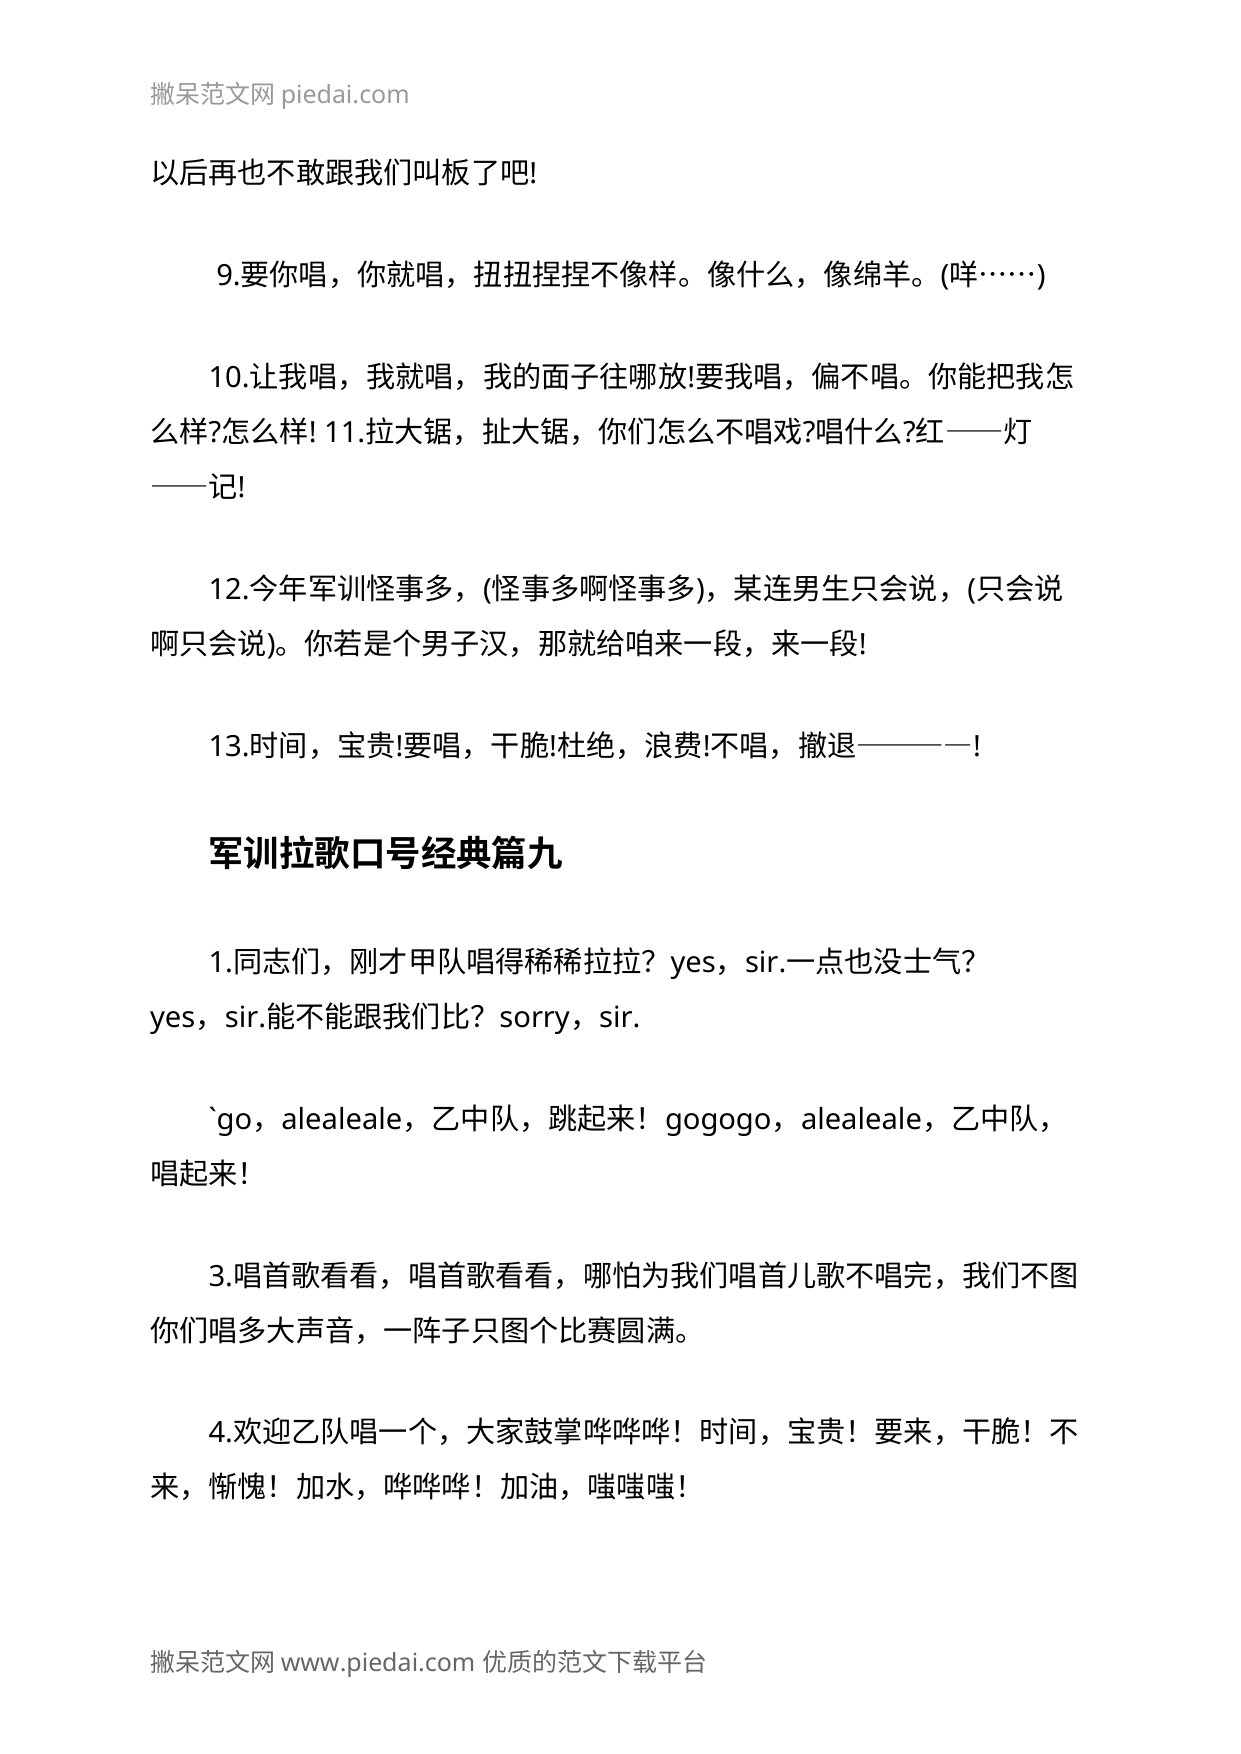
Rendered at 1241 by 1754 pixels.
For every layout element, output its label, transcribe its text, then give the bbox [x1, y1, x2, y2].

text 3.唱首歌看看，唱首歌看看，哪怕为我们唱首儿歌不唱完，我们不图你们唱多大声音，一阵子只图个比赛圆满。 [150, 1252, 1090, 1349]
text 13.时间，宝贵!要唱，干脆!杜绝，浪费!不唱，撤退————! [150, 723, 1090, 765]
text 军训拉歌口号经典篇九 [150, 825, 1090, 876]
text 1.同志们，刚才甲队唱得稀稀拉拉？yes，sir.一点也没士气？yes，sir.能不能跟我们比？sorry，sir. [150, 938, 1090, 1036]
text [150, 150, 1090, 192]
text 10.让我唱，我就唱，我的面子往哪放!要我唱，偏不唱。你能把我怎么样?怎么样! 11.拉大锯，扯大锯，你们怎么不唱戏?唱什么?红——灯——记! [150, 354, 1090, 506]
text 4.欢迎乙队唱一个，大家鼓掌哗哗哗！时间，宝贵！要来，干脆！不来，惭愧！加水，哗哗哗！加油，嗤嗤嗤！ [150, 1409, 1090, 1506]
text 12.今年军训怪事多，(怪事多啊怪事多)，某连男生只会说，(只会说啊只会说)。你若是个男子汉，那就给咱来一段，来一段! [150, 566, 1090, 663]
text `go，alealeale，乙中队，跳起来！gogogo，alealeale，乙中队，唱起来！ [150, 1095, 1090, 1193]
text 9.要你唱，你就唱，扭扭捏捏不像样。像什么，像绵羊。(咩……) [150, 252, 1090, 294]
